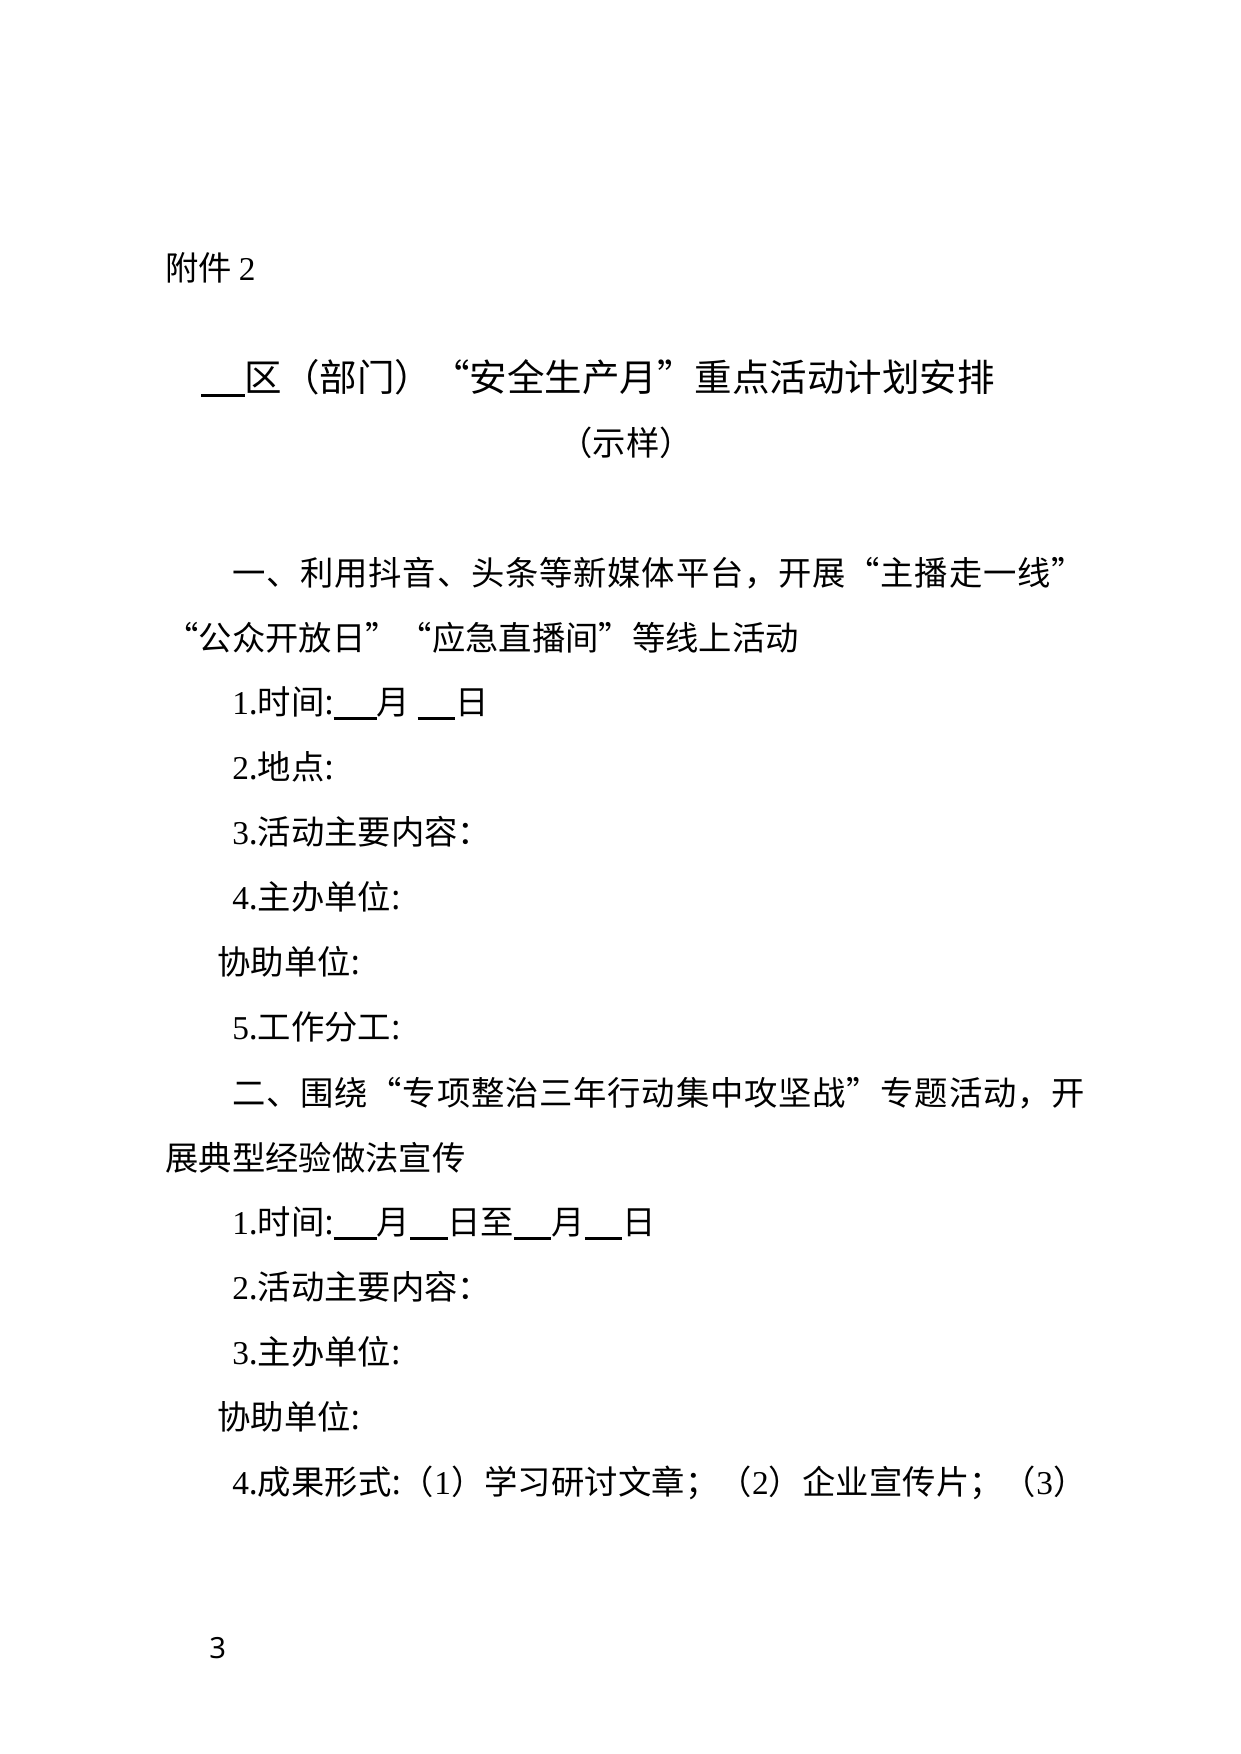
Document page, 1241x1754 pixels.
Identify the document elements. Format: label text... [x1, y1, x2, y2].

text 1.时间: 月 日 [165, 668, 1087, 733]
text 二、围绕“专项整治三年行动集中攻坚战”专题活动，开展典型经验做法宣传 [165, 1058, 1087, 1188]
text 5.工作分工: [165, 993, 1087, 1058]
text 区（部门）“安全生产月”重点活动计划安排 [165, 343, 1087, 408]
text 协助单位: [165, 1383, 1087, 1448]
text 协助单位: [165, 928, 1087, 993]
text （示样） [165, 408, 1087, 473]
text 3.主办单位: [165, 1318, 1087, 1383]
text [165, 1448, 1087, 1513]
text 1.时间: 月 日至 月 日 [165, 1188, 1087, 1253]
text 3.活动主要内容： [165, 798, 1087, 863]
text 4.主办单位: [165, 863, 1087, 928]
text 一、利用抖音、头条等新媒体平台，开展“主播走一线” “公众开放日”“应急直播间”等线上活动 [165, 538, 1087, 668]
text 2.活动主要内容： [165, 1253, 1087, 1318]
text 附件2 [165, 233, 1087, 298]
text 2.地点: [165, 733, 1087, 798]
